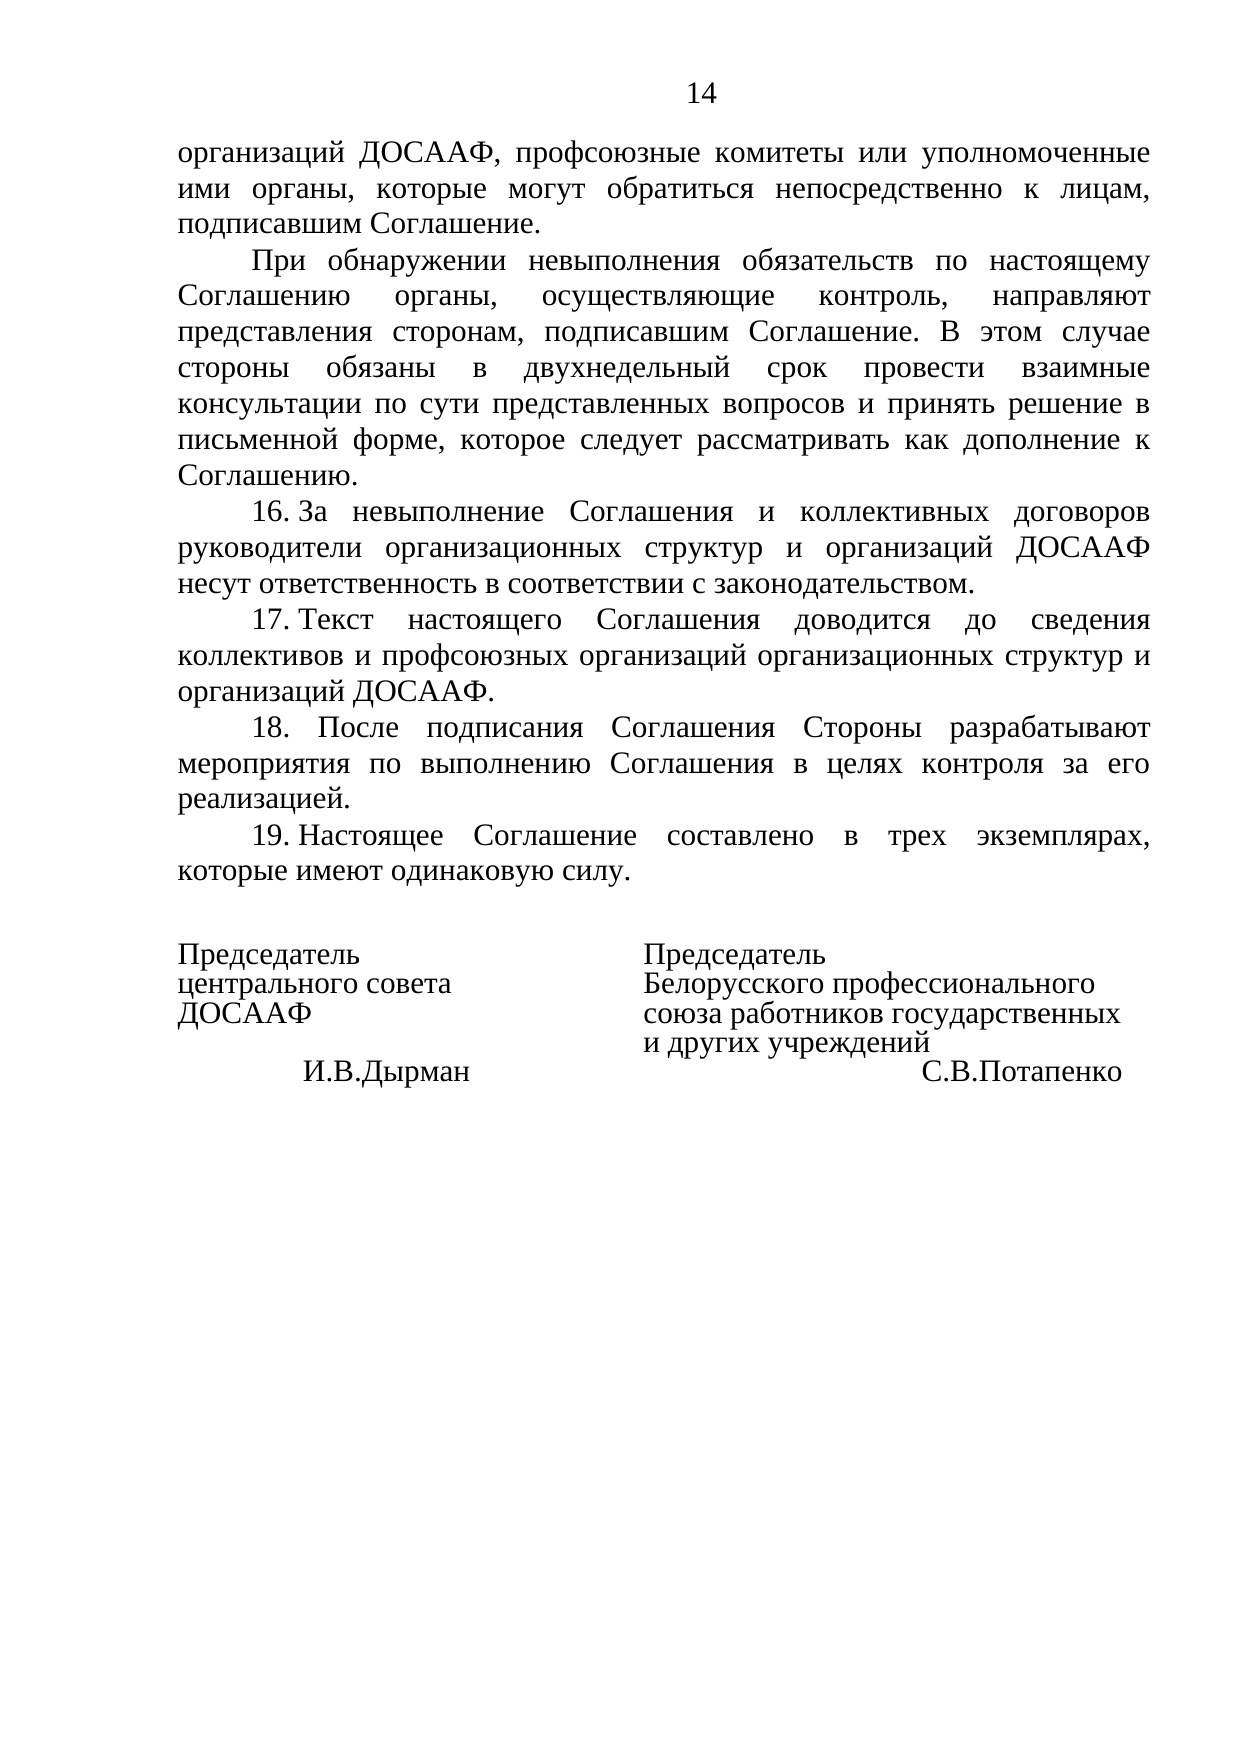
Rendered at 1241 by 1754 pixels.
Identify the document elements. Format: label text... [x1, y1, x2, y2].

text 16. За невыполнение Соглашения и коллективных договоров руководители организационных структур и организаций ДОСААФ несут ответственность в соответствии с законодательством. [177, 492, 1152, 600]
list 17. Текст настоящего Соглашения доводится до сведения коллективов и профсоюзных организаций организационных структур и организаций ДОСААФ. [177, 600, 1152, 708]
table_header Председатель центрального совета ДОСААФ И.В.Дырман [166, 941, 608, 1087]
list 18. После подписания Соглашения Стороны разрабатывают мероприятия по выполнению Соглашения в целях контроля за его реализацией. [177, 708, 1152, 816]
table_header Председатель Белорусского профессионального союза работников государственных и других учреждений С.В.Потапенко [609, 941, 1152, 1087]
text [177, 133, 1152, 241]
list 19. Настоящее Соглашение составлено в трех экземплярах, которые имеют одинаковую силу. [177, 816, 1152, 888]
text При обнаружении невыполнения обязательств по настоящему Соглашению органы, осуществляющие контроль, направляют представления сторонам, подписавшим Соглашение. В этом случае стороны обязаны в двухнедельный срок провести взаимные консультации по сути представленных вопросов и принять решение в письменной форме, которое следует рассматривать как дополнение к Соглашению. [177, 241, 1152, 492]
